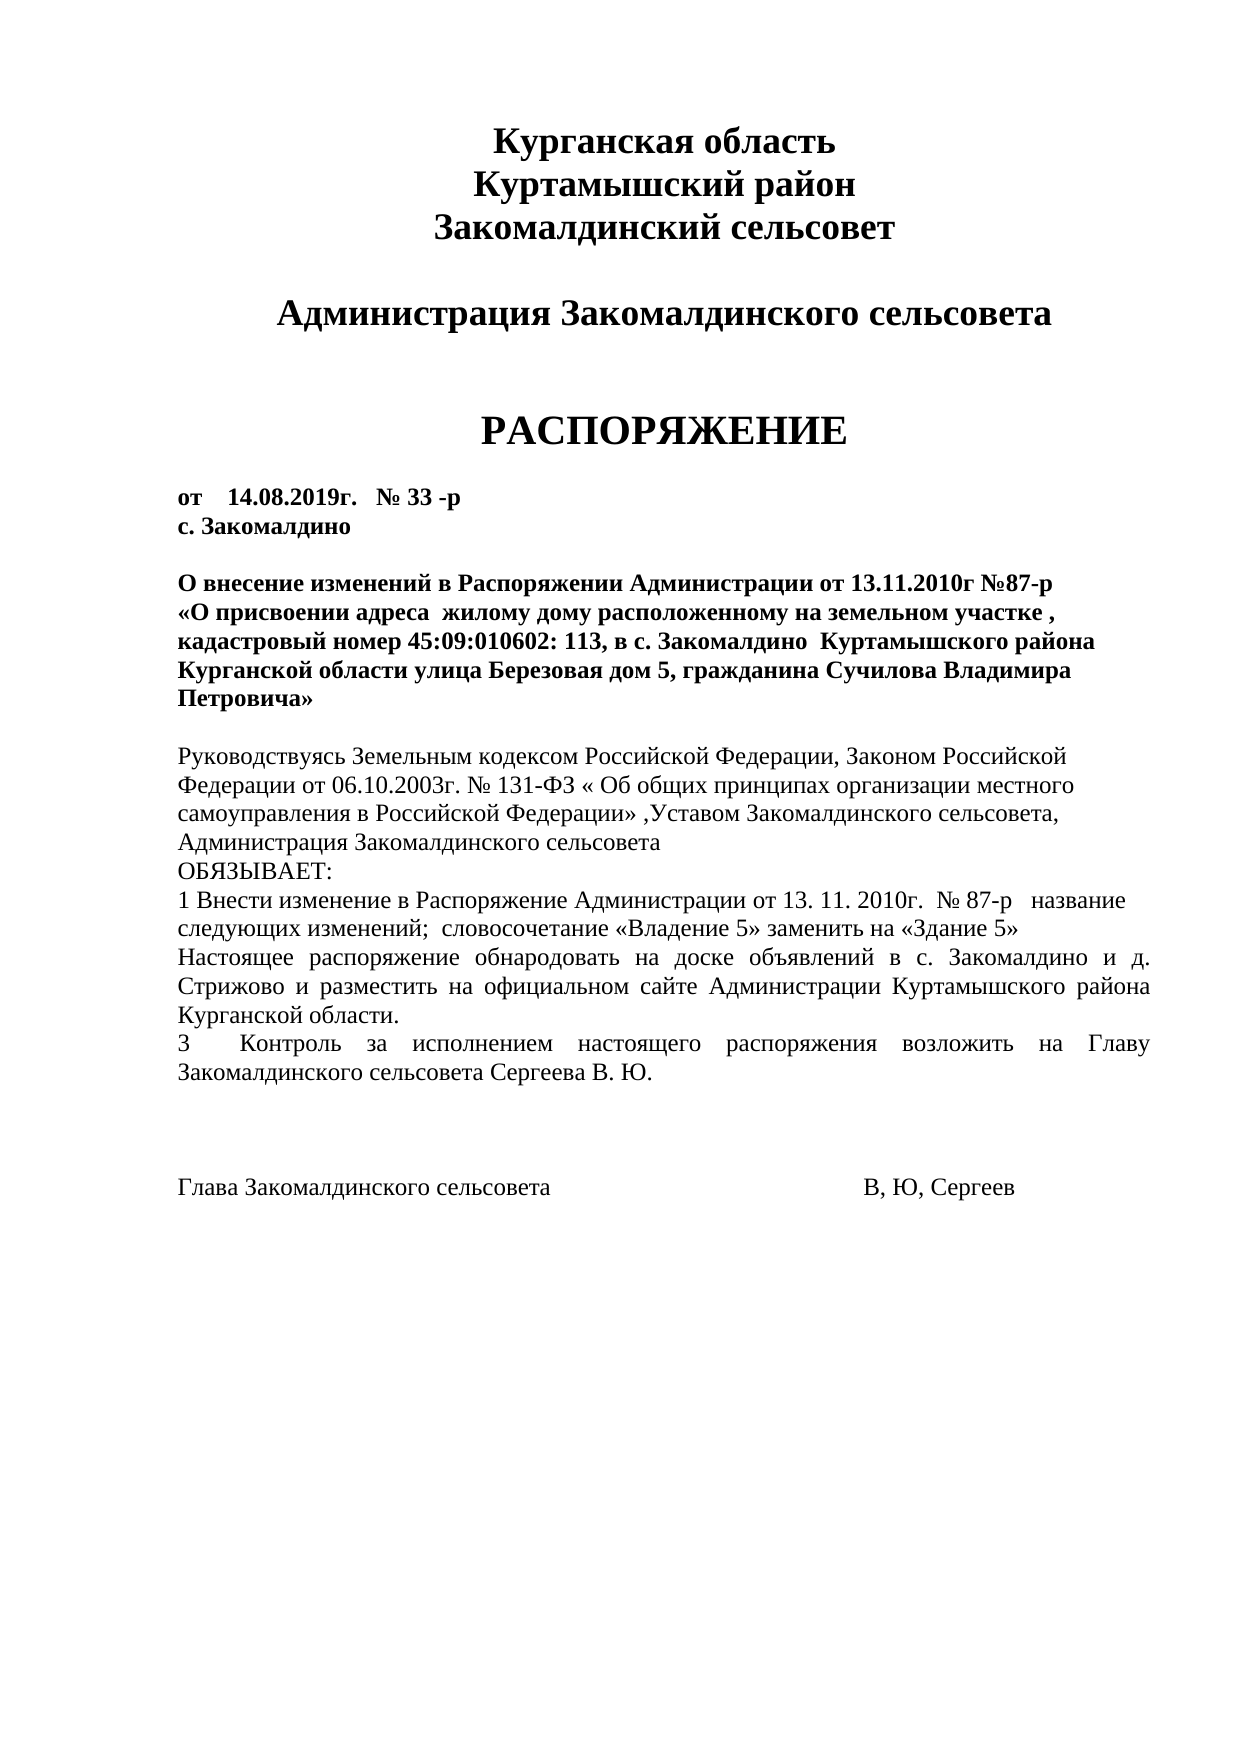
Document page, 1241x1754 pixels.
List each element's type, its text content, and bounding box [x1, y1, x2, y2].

text от 14.08.2019г. № 33 -р [177, 482, 1152, 511]
text Курганская область [177, 118, 1152, 161]
text Глава Закомалдинского сельсовета В, Ю, Сергеев [177, 1172, 1152, 1201]
text 3 Контроль за исполнением настоящего распоряжения возложить на Главу Закомалдинского сельсовета Сергеева В. Ю. [177, 1028, 1152, 1086]
text Администрация Закомалдинского сельсовета [177, 291, 1152, 334]
text Закомалдинский сельсовет [177, 204, 1152, 247]
text РАСПОРЯЖЕНИЕ [177, 406, 1152, 453]
text Настоящее распоряжение обнародовать на доске объявлений в с. Закомалдино и д. Стрижово и разместить на официальном сайте Администрации Куртамышского района Курганской области. [177, 942, 1152, 1028]
text Руководствуясь Земельным кодексом Российской Федерации, Законом Российской Федерации от 06.10.2003г. № 131-ФЗ « Об общих принципах организации местного самоуправления в Российской Федерации» ,Уставом Закомалдинского сельсовета, Администрация Закомалдинского сельсовета [177, 741, 1152, 856]
text с. Закомалдино [177, 511, 1152, 540]
text ОБЯЗЫВАЕТ: 1 Внести изменение в Распоряжение Администрации от 13. 11. 2010г. № 87-р название следующих изменений; словосочетание «Владение 5» заменить на «Здание 5» [177, 856, 1152, 942]
text Куртамышский район [177, 161, 1152, 204]
text О внесение изменений в Распоряжении Администрации от 13.11.2010г №87-р «О присвоении адреса жилому дому расположенному на земельном участке , кадастровый номер 45:09:010602: 113, в с. Закомалдино Куртамышского района Курганской области улица Березовая дом 5, гражданина Сучилова Владимира Петровича» [177, 568, 1152, 712]
